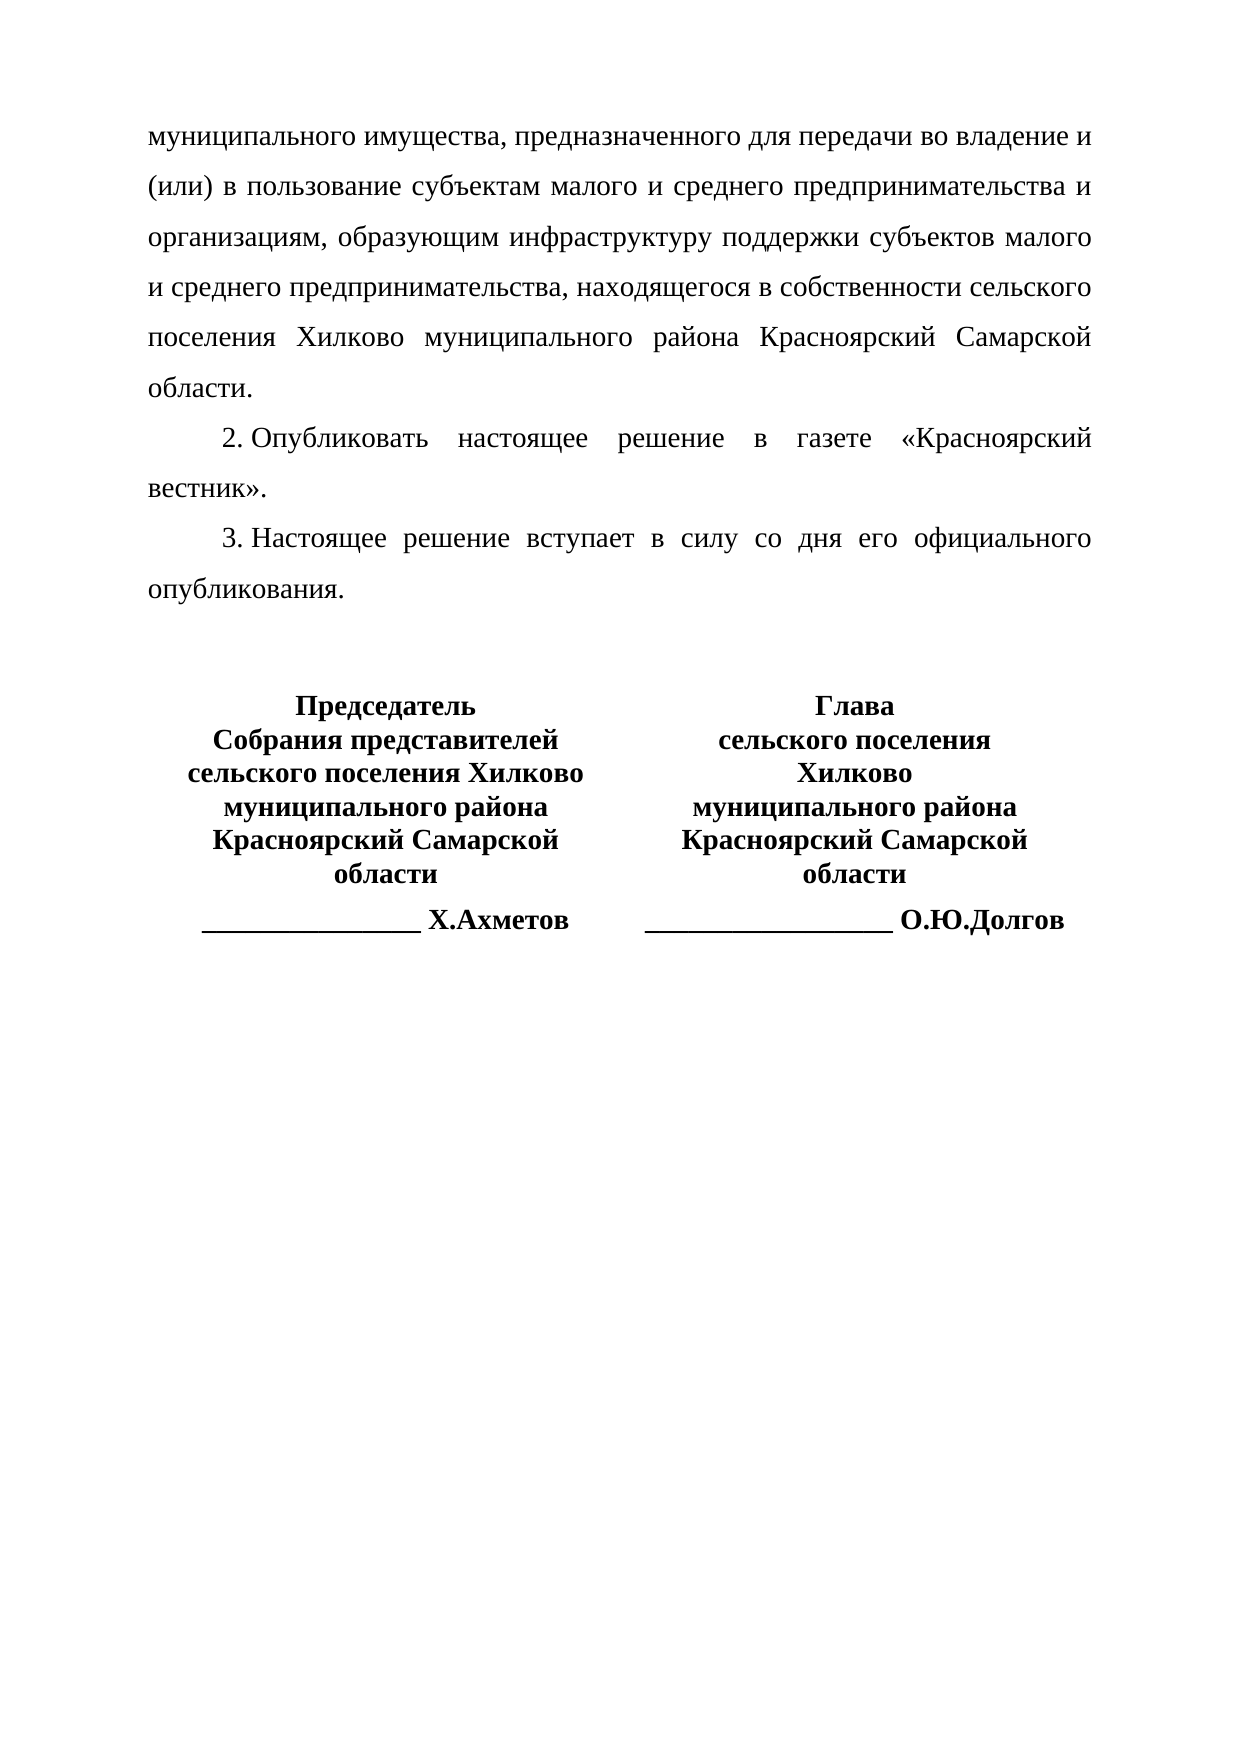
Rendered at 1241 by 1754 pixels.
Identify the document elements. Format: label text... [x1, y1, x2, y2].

text 3. Настоящее решение вступает в силу со дня его официального опубликования. [148, 521, 1092, 604]
table_header Председатель Собрания представителей сельского поселения Хилково муниципального района Красноярский Самарской области _______________ Х.Ахметов [151, 688, 620, 948]
text 2. Опубликовать настоящее решение в газете «Красноярский вестник». [148, 420, 1092, 504]
table_header Глава сельского поселения Хилково муниципального района Красноярский Самарской области _________________ О.Ю.Долгов [620, 688, 1089, 948]
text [148, 118, 1092, 403]
